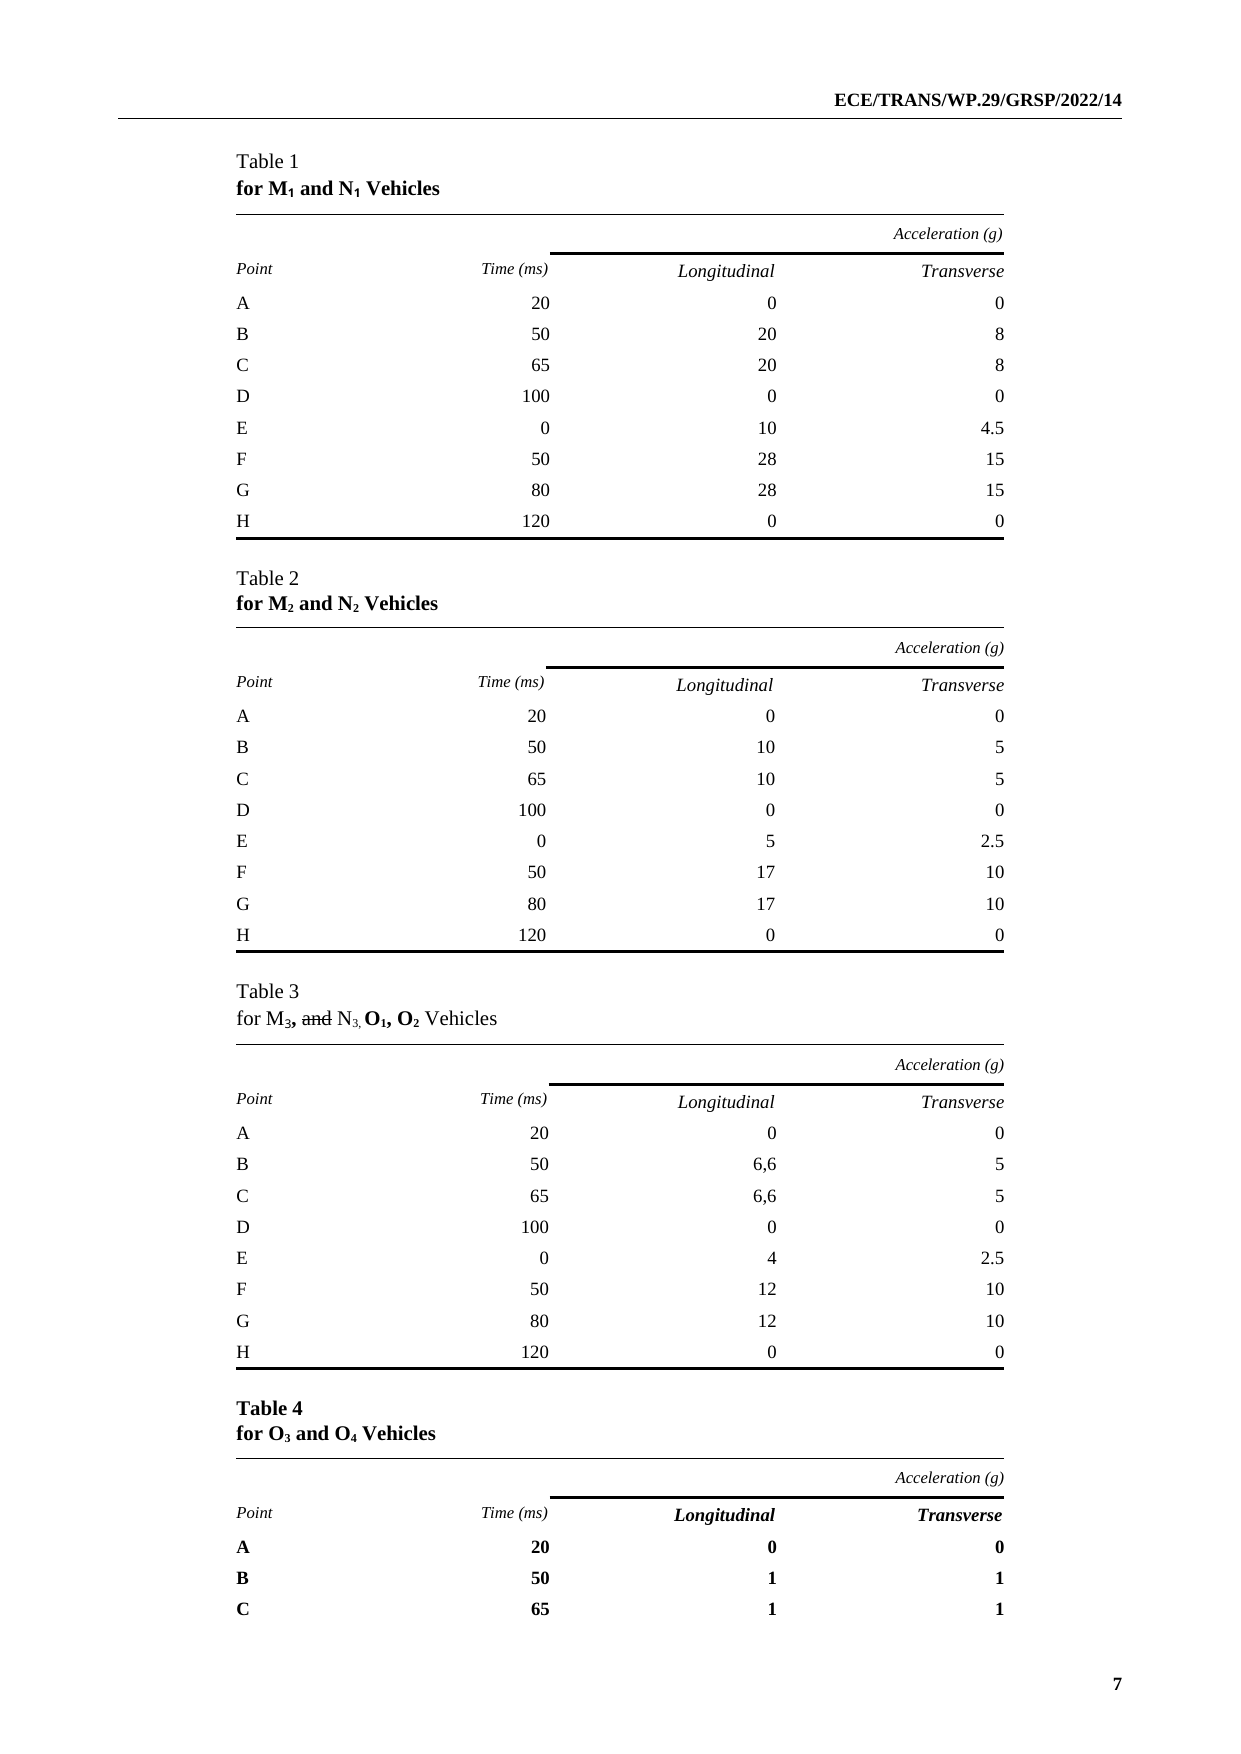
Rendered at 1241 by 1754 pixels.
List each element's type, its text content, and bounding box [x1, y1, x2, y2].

table_cell 1 [550, 1562, 777, 1593]
table_cell B [236, 318, 356, 349]
table_cell 50 [356, 318, 550, 349]
table_cell 0 [549, 1336, 776, 1367]
table_cell 4.5 [776, 412, 1004, 443]
table_cell 10 [546, 731, 775, 763]
table_cell 50 [350, 731, 546, 763]
table_cell 50 [349, 1273, 548, 1304]
table_cell Transverse [775, 669, 1004, 700]
table_cell Transverse [776, 1086, 1004, 1117]
table_cell 120 [349, 1336, 548, 1367]
table_cell 65 [349, 1180, 548, 1211]
table_cell Longitudinal [549, 1086, 776, 1117]
table_header Time (ms) [351, 1459, 549, 1531]
table_cell H [236, 505, 356, 537]
table_cell 12 [549, 1273, 776, 1304]
table_cell 0 [550, 287, 776, 318]
table_cell C [236, 349, 356, 380]
table_cell Transverse [777, 1499, 1004, 1531]
table_cell 100 [356, 380, 550, 412]
table_cell 0 [350, 825, 546, 856]
table_header Point [236, 1045, 349, 1117]
table_cell 15 [776, 443, 1004, 474]
table_cell 0 [550, 380, 776, 412]
table_cell 120 [356, 505, 550, 537]
table_cell 6,6 [549, 1180, 776, 1211]
table_cell Longitudinal [546, 669, 775, 700]
table_cell 0 [546, 919, 775, 950]
table_cell 1 [777, 1562, 1004, 1593]
table_cell 100 [349, 1211, 548, 1242]
table_cell 0 [776, 1211, 1004, 1242]
table_cell E [236, 825, 350, 856]
table_header Acceleration (g) [549, 1045, 1004, 1083]
table_cell Longitudinal [550, 1499, 777, 1531]
table_cell 0 [776, 287, 1004, 318]
table_cell 80 [349, 1305, 548, 1336]
table_cell 12 [549, 1305, 776, 1336]
table_cell 8 [776, 349, 1004, 380]
table_cell 5 [776, 1180, 1004, 1211]
table_header Acceleration (g) [550, 215, 1004, 252]
table_cell 2.5 [775, 825, 1004, 856]
table_cell A [236, 287, 356, 318]
table_cell 6,6 [549, 1148, 776, 1179]
table_header Acceleration (g) [550, 1459, 1004, 1496]
table_cell 0 [546, 700, 775, 731]
table_cell 20 [550, 349, 776, 380]
text Table 3 for M3, and N3, O1, O2 Vehicles [236, 978, 1004, 1032]
table_cell 5 [546, 825, 775, 856]
table_cell 80 [350, 888, 546, 919]
table_cell 0 [776, 505, 1004, 537]
table_cell A [236, 1117, 349, 1148]
table_cell 0 [776, 1117, 1004, 1148]
table_cell E [236, 412, 356, 443]
table_cell G [236, 1305, 349, 1336]
table_cell 10 [776, 1305, 1004, 1336]
text Table 1 for M1 and N1 Vehicles [236, 148, 1004, 201]
table_header Point [236, 1459, 351, 1531]
table_cell 0 [546, 794, 775, 825]
text Table 4 for O3 and O4 Vehicles [236, 1395, 1004, 1445]
table_cell 80 [356, 474, 550, 505]
table_cell 0 [775, 919, 1004, 950]
table_cell 10 [546, 763, 775, 794]
table_cell G [236, 474, 356, 505]
table_cell 50 [349, 1148, 548, 1179]
table_header Time (ms) [350, 628, 546, 700]
table_cell 50 [350, 856, 546, 888]
table_cell 50 [351, 1562, 549, 1593]
table_cell 20 [350, 700, 546, 731]
table_cell 0 [550, 505, 776, 537]
table_cell A [236, 1531, 351, 1562]
table_header Time (ms) [356, 215, 550, 287]
table_cell 10 [550, 412, 776, 443]
table_header Acceleration (g) [546, 628, 1004, 666]
table_cell 28 [550, 474, 776, 505]
table_cell H [236, 919, 350, 950]
table_cell 0 [550, 1531, 777, 1562]
table_cell E [236, 1242, 349, 1273]
table_cell 10 [775, 856, 1004, 888]
table_cell 10 [776, 1273, 1004, 1304]
table_cell 0 [349, 1242, 548, 1273]
table_cell 0 [777, 1531, 1004, 1562]
table_cell D [236, 380, 356, 412]
table_cell G [236, 888, 350, 919]
table_cell 28 [550, 443, 776, 474]
table_cell 20 [550, 318, 776, 349]
table_cell C [236, 1593, 351, 1624]
table_cell 0 [776, 380, 1004, 412]
table_cell 8 [776, 318, 1004, 349]
table_cell C [236, 763, 350, 794]
table_cell 5 [776, 1148, 1004, 1179]
table_cell F [236, 1273, 349, 1304]
table_cell B [236, 731, 350, 763]
table_cell 0 [549, 1211, 776, 1242]
table_cell Transverse [776, 255, 1004, 287]
table_cell C [236, 1180, 349, 1211]
table_header Time (ms) [349, 1045, 548, 1117]
table_header Point [236, 628, 350, 700]
table_cell 15 [776, 474, 1004, 505]
table_cell 65 [350, 763, 546, 794]
table_cell 65 [351, 1593, 549, 1624]
table_cell B [236, 1148, 349, 1179]
table_cell 1 [550, 1593, 777, 1624]
table_cell 50 [356, 443, 550, 474]
table_cell B [236, 1562, 351, 1593]
table_cell 5 [775, 763, 1004, 794]
table_cell 20 [351, 1531, 549, 1562]
table_cell 0 [776, 1336, 1004, 1367]
table_cell 10 [775, 888, 1004, 919]
table_cell 100 [350, 794, 546, 825]
table_cell H [236, 1336, 349, 1367]
table_header Point [236, 215, 356, 287]
table_cell 4 [549, 1242, 776, 1273]
table_cell 0 [775, 794, 1004, 825]
table_cell 0 [775, 700, 1004, 731]
table_cell F [236, 856, 350, 888]
table_cell 20 [349, 1117, 548, 1148]
table_cell 1 [777, 1593, 1004, 1624]
table_cell 17 [546, 888, 775, 919]
table_cell 5 [775, 731, 1004, 763]
table_cell F [236, 443, 356, 474]
table_cell 2.5 [776, 1242, 1004, 1273]
table_cell Longitudinal [550, 255, 776, 287]
table_cell D [236, 794, 350, 825]
table_cell A [236, 700, 350, 731]
table_cell 120 [350, 919, 546, 950]
text Table 2 for M2 and N2 Vehicles [236, 565, 1004, 615]
table_cell D [236, 1211, 349, 1242]
table_cell 65 [356, 349, 550, 380]
table_cell 0 [549, 1117, 776, 1148]
table_cell 20 [356, 287, 550, 318]
table_cell 17 [546, 856, 775, 888]
table_cell 0 [356, 412, 550, 443]
